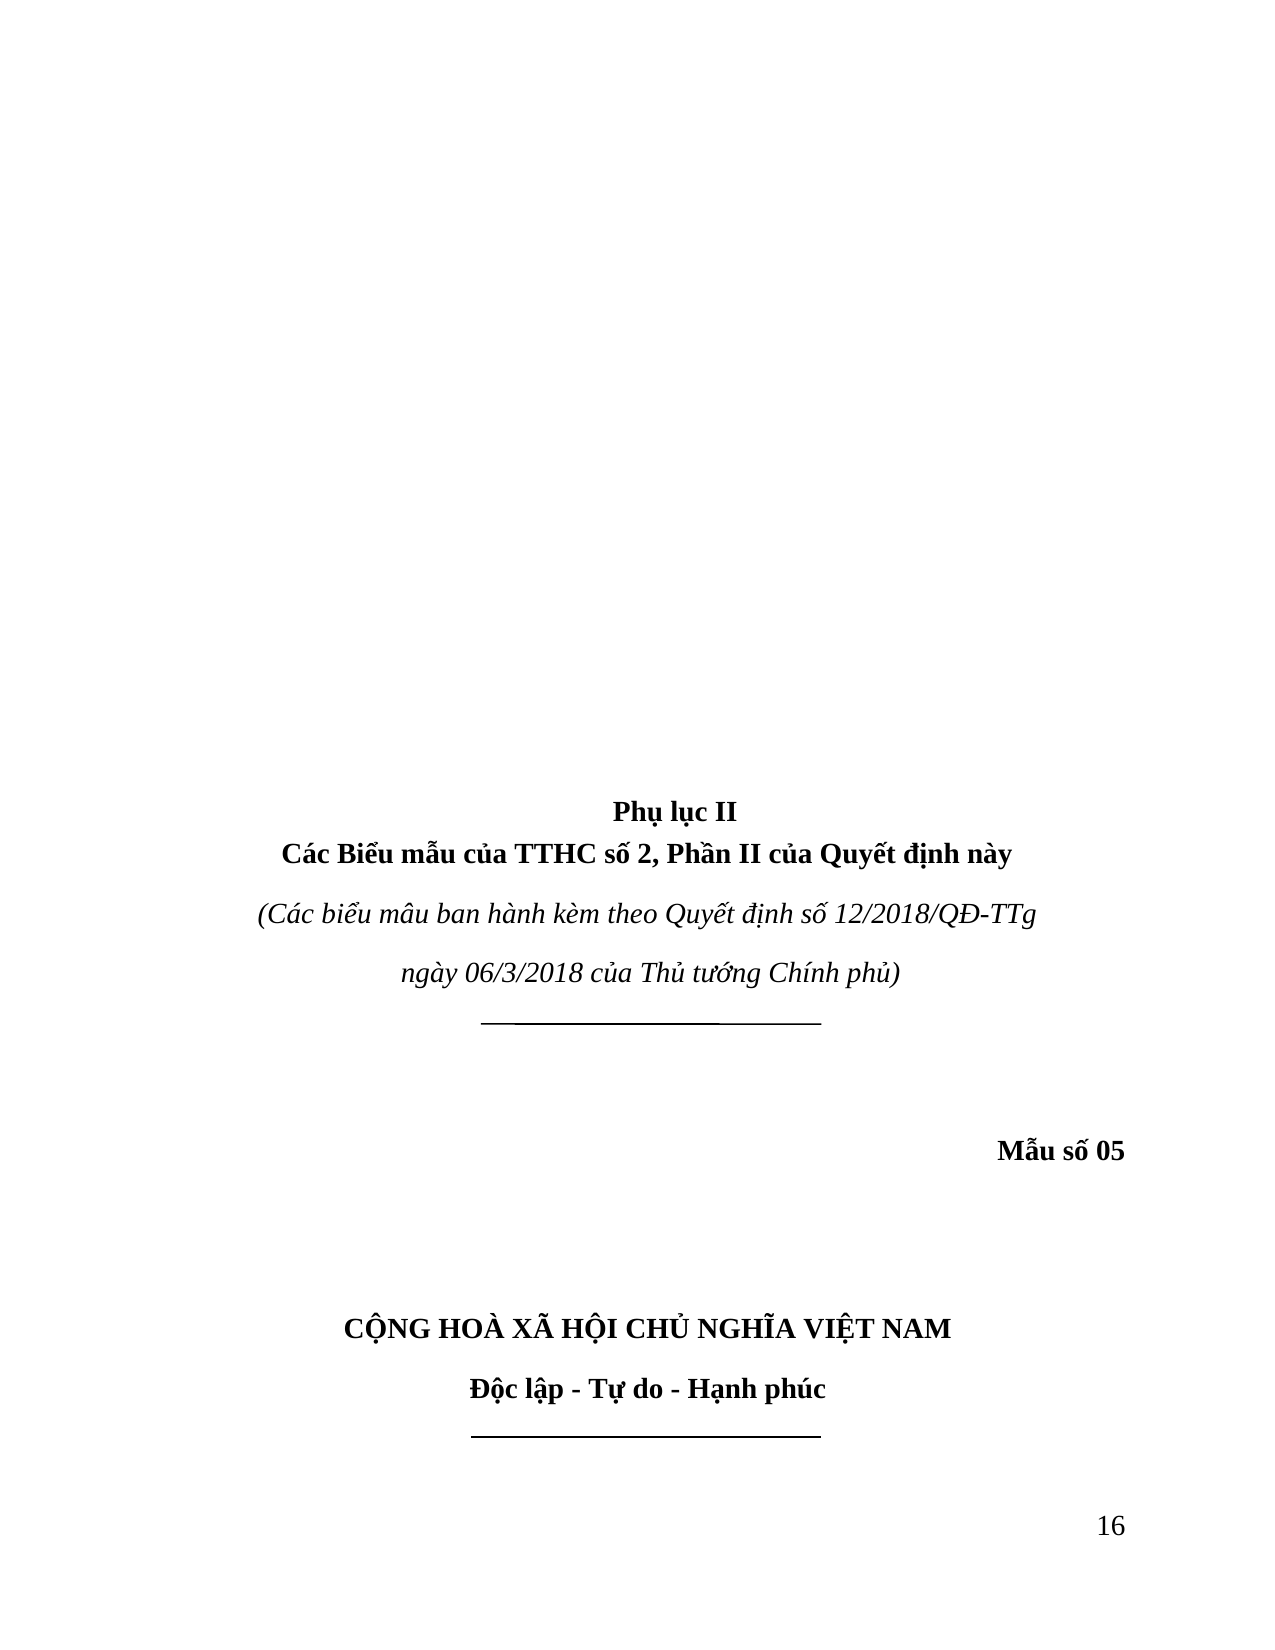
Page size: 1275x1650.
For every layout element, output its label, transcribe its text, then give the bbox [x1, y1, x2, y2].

text ngày 06/3/2018 của Thủ tướng Chính phủ) [169, 955, 1125, 989]
text Các Biểu mẫu của TTHC số 2, Phần II của Quyết định này [169, 836, 1125, 870]
table_header CỘNG HOÀ XÃ HỘI CHỦ NGHĨA VIỆT NAM Độc lập - Tự do - Hạnh phúc [139, 1311, 1137, 1483]
text Mẫu số 05 [169, 1133, 1125, 1167]
text Phụ lục II [150, 794, 1125, 828]
text (Các biểu mâu ban hành kèm theo Quyết định số 12/2018/QĐ-TTg [169, 896, 1125, 929]
